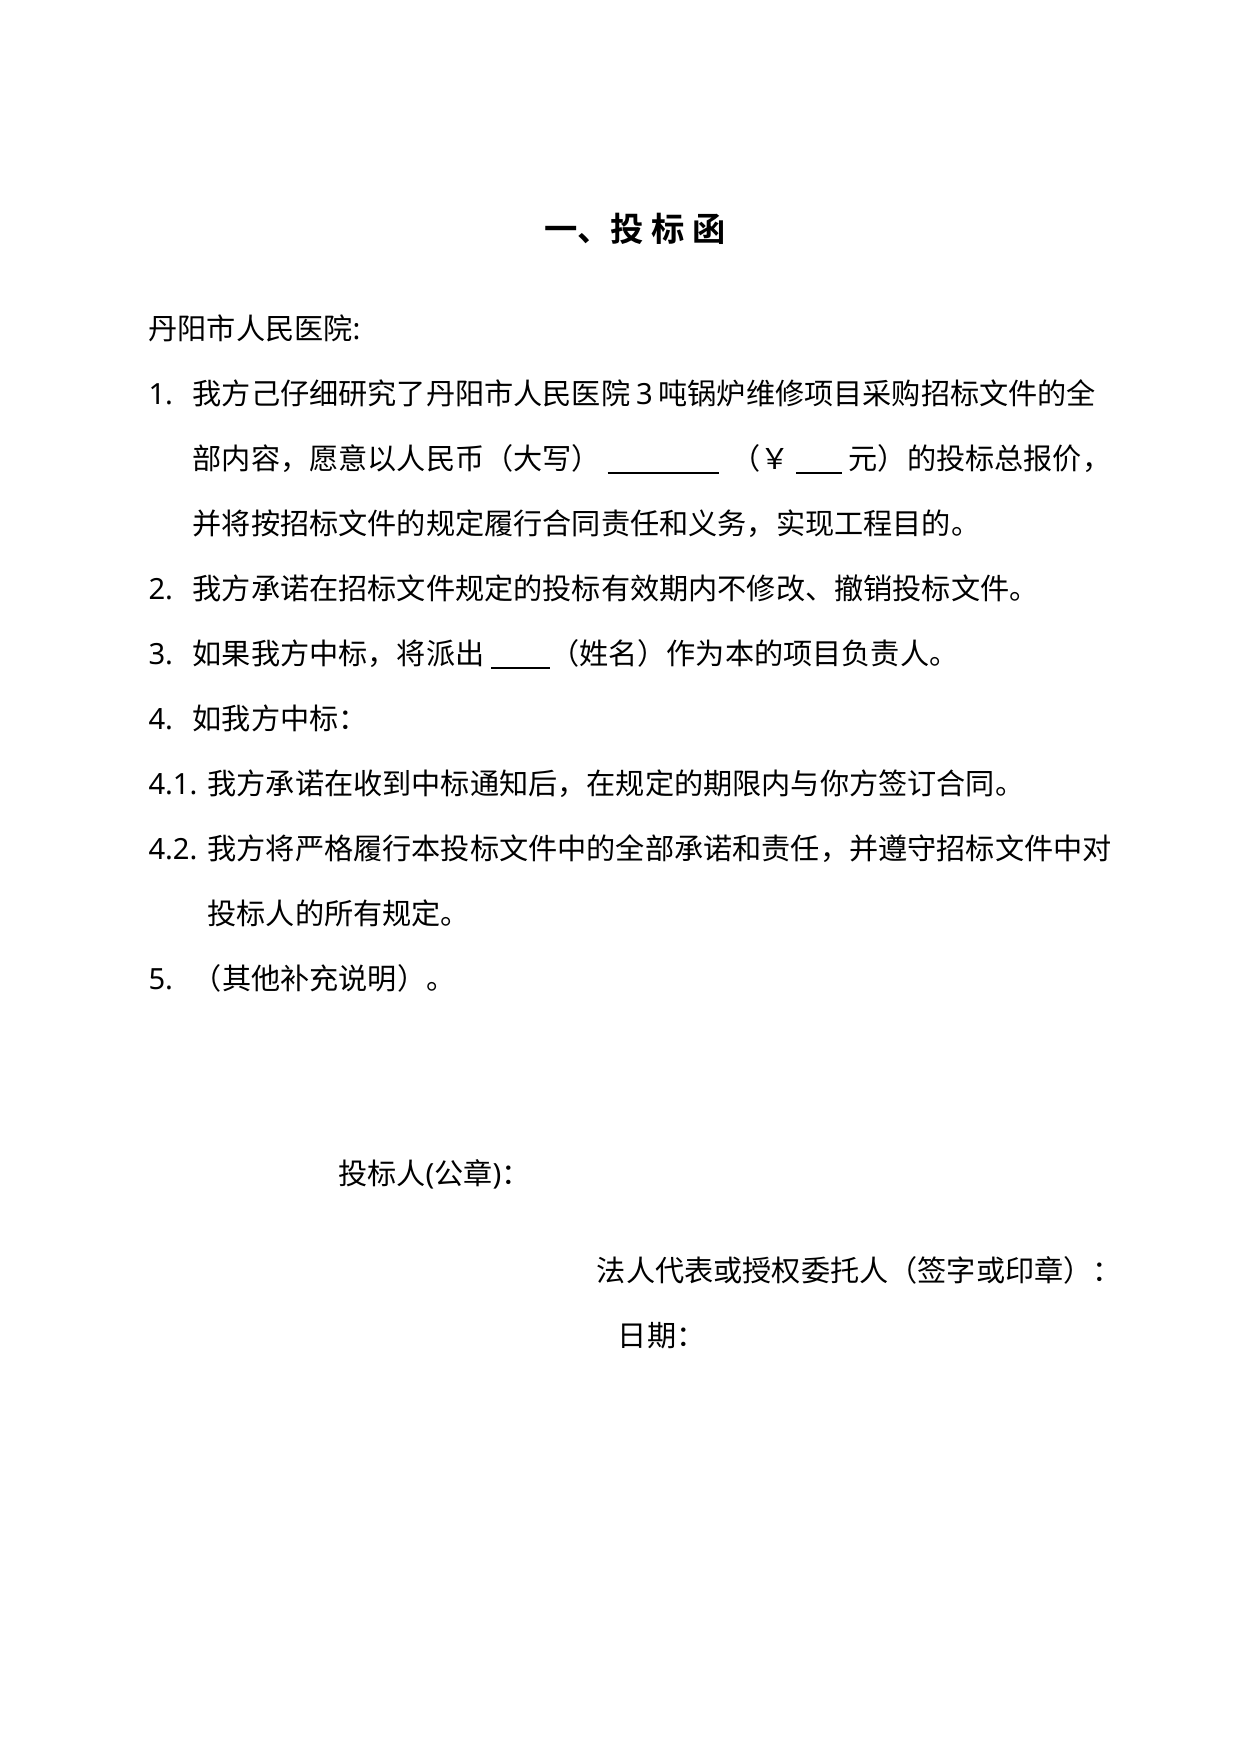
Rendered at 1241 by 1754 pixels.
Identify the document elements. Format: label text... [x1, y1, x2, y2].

list 我方承诺在收到中标通知后，在规定的期限内与你方签订合同。 [148, 749, 1121, 814]
list 投标人(公章)： [148, 1139, 1121, 1204]
list 我方己仔细研究了丹阳市人民医院3吨锅炉维修项目采购招标文件的全部内容，愿意以人民币（大写） （￥ 元）的投标总报价，并将按招标文件的规定履行合同责任和义务，实现工程目的。 [148, 359, 1121, 554]
list （其他补充说明）。 [148, 944, 1121, 1009]
list 我方将严格履行本投标文件中的全部承诺和责任，并遵守招标文件中对投标人的所有规定。 [148, 814, 1121, 944]
list 我方承诺在招标文件规定的投标有效期内不修改、撤销投标文件。 [148, 554, 1121, 619]
subtitle 投 标 函 [148, 194, 1121, 259]
list 丹阳市人民医院: [148, 294, 1121, 359]
list 如我方中标： [148, 684, 1121, 749]
list 法人代表或授权委托人（签字或印章）： [148, 1237, 1121, 1302]
list 日期： [148, 1302, 1121, 1367]
list 如果我方中标，将派出 （姓名）作为本的项目负责人。 [148, 619, 1121, 684]
